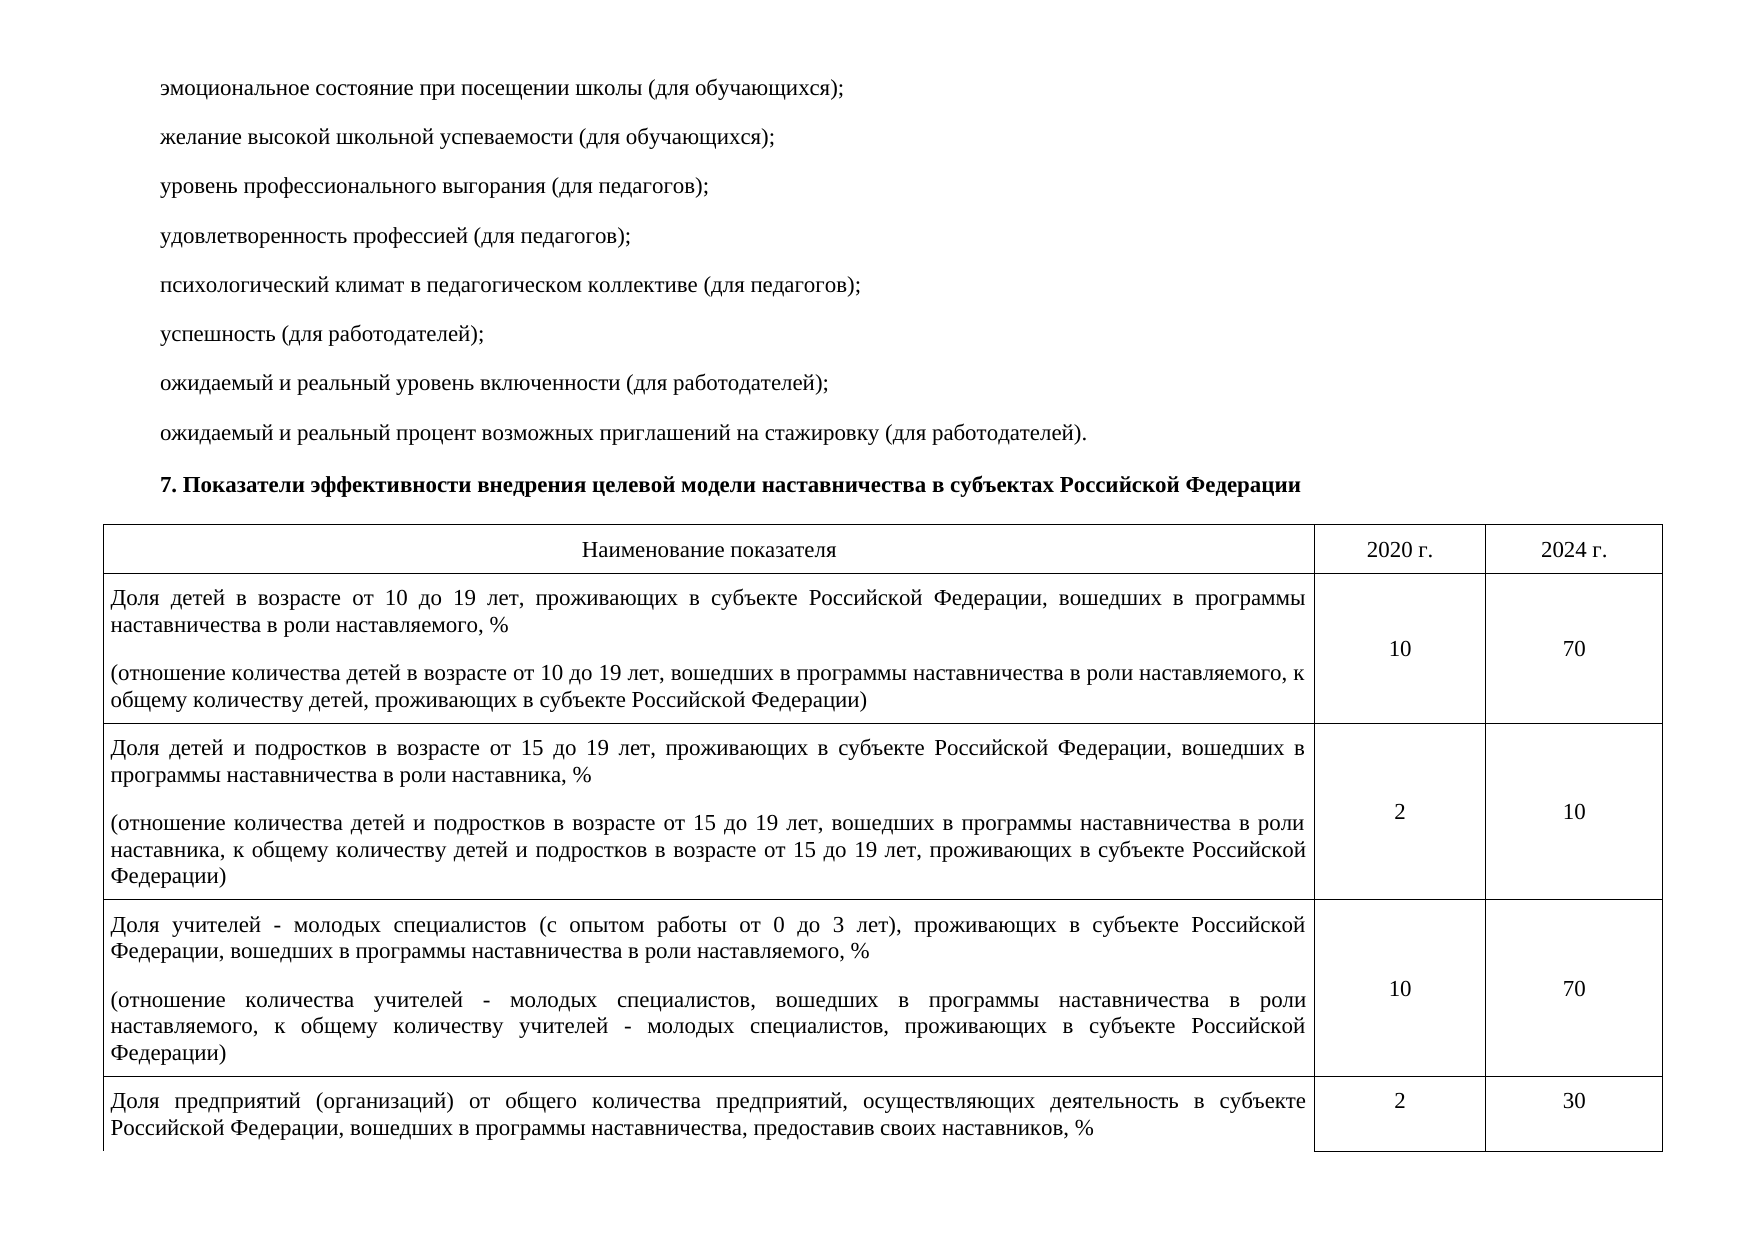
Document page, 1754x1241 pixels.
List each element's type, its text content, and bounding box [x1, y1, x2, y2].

table_header Наименование показателя [104, 525, 1314, 573]
table_cell 30 [1486, 1077, 1662, 1151]
text психологический климат в педагогическом коллективе (для педагогов); [103, 271, 1636, 297]
table_header 2020 г. [1315, 525, 1485, 573]
table_cell (отношение количества детей в возрасте от 10 до 19 лет, вошедших в программы наставничества в роли наставляемого, к общему количеству детей, проживающих в субъекте Российской Федерации) [104, 648, 1314, 723]
table_cell 10 [1315, 574, 1485, 723]
title 7. Показатели эффективности внедрения целевой модели наставничества в субъектах Российской Федерации [103, 471, 1636, 498]
table_header 2024 г. [1486, 525, 1662, 573]
table_cell 2 [1315, 1077, 1485, 1151]
table_cell 70 [1486, 900, 1662, 1076]
table_cell Доля предприятий (организаций) от общего количества предприятий, осуществляющих деятельность в субъекте Российской Федерации, вошедших в программы наставничества, предоставив своих наставников, % [104, 1077, 1314, 1151]
text удовлетворенность профессией (для педагогов); [103, 222, 1636, 248]
text желание высокой школьной успеваемости (для обучающихся); [103, 123, 1636, 149]
table_cell Доля детей в возрасте от 10 до 19 лет, проживающих в субъекте Российской Федерации, вошедших в программы наставничества в роли наставляемого, % [104, 574, 1314, 648]
table_cell Доля учителей - молодых специалистов (с опытом работы от 0 до 3 лет), проживающих в субъекте Российской Федерации, вошедших в программы наставничества в роли наставляемого, % [104, 900, 1314, 974]
table_cell (отношение количества учителей - молодых специалистов, вошедших в программы наставничества в роли наставляемого, к общему количеству учителей - молодых специалистов, проживающих в субъекте Российской Федерации) [104, 974, 1314, 1076]
text уровень профессионального выгорания (для педагогов); [103, 172, 1636, 199]
text эмоциональное состояние при посещении школы (для обучающихся); [103, 74, 1636, 100]
table_cell Доля детей и подростков в возрасте от 15 до 19 лет, проживающих в субъекте Российской Федерации, вошедших в программы наставничества в роли наставника, % [104, 724, 1314, 798]
text ожидаемый и реальный процент возможных приглашений на стажировку (для работодателей). [103, 419, 1636, 445]
table_cell 10 [1315, 900, 1485, 1076]
text ожидаемый и реальный уровень включенности (для работодателей); [103, 369, 1636, 396]
table_cell (отношение количества детей и подростков в возрасте от 15 до 19 лет, вошедших в программы наставничества в роли наставника, к общему количеству детей и подростков в возрасте от 15 до 19 лет, проживающих в субъекте Российской Федерации) [104, 798, 1314, 899]
table_cell 70 [1486, 574, 1662, 723]
text успешность (для работодателей); [103, 320, 1636, 347]
table_cell 10 [1486, 724, 1662, 899]
table_cell 2 [1315, 724, 1485, 899]
